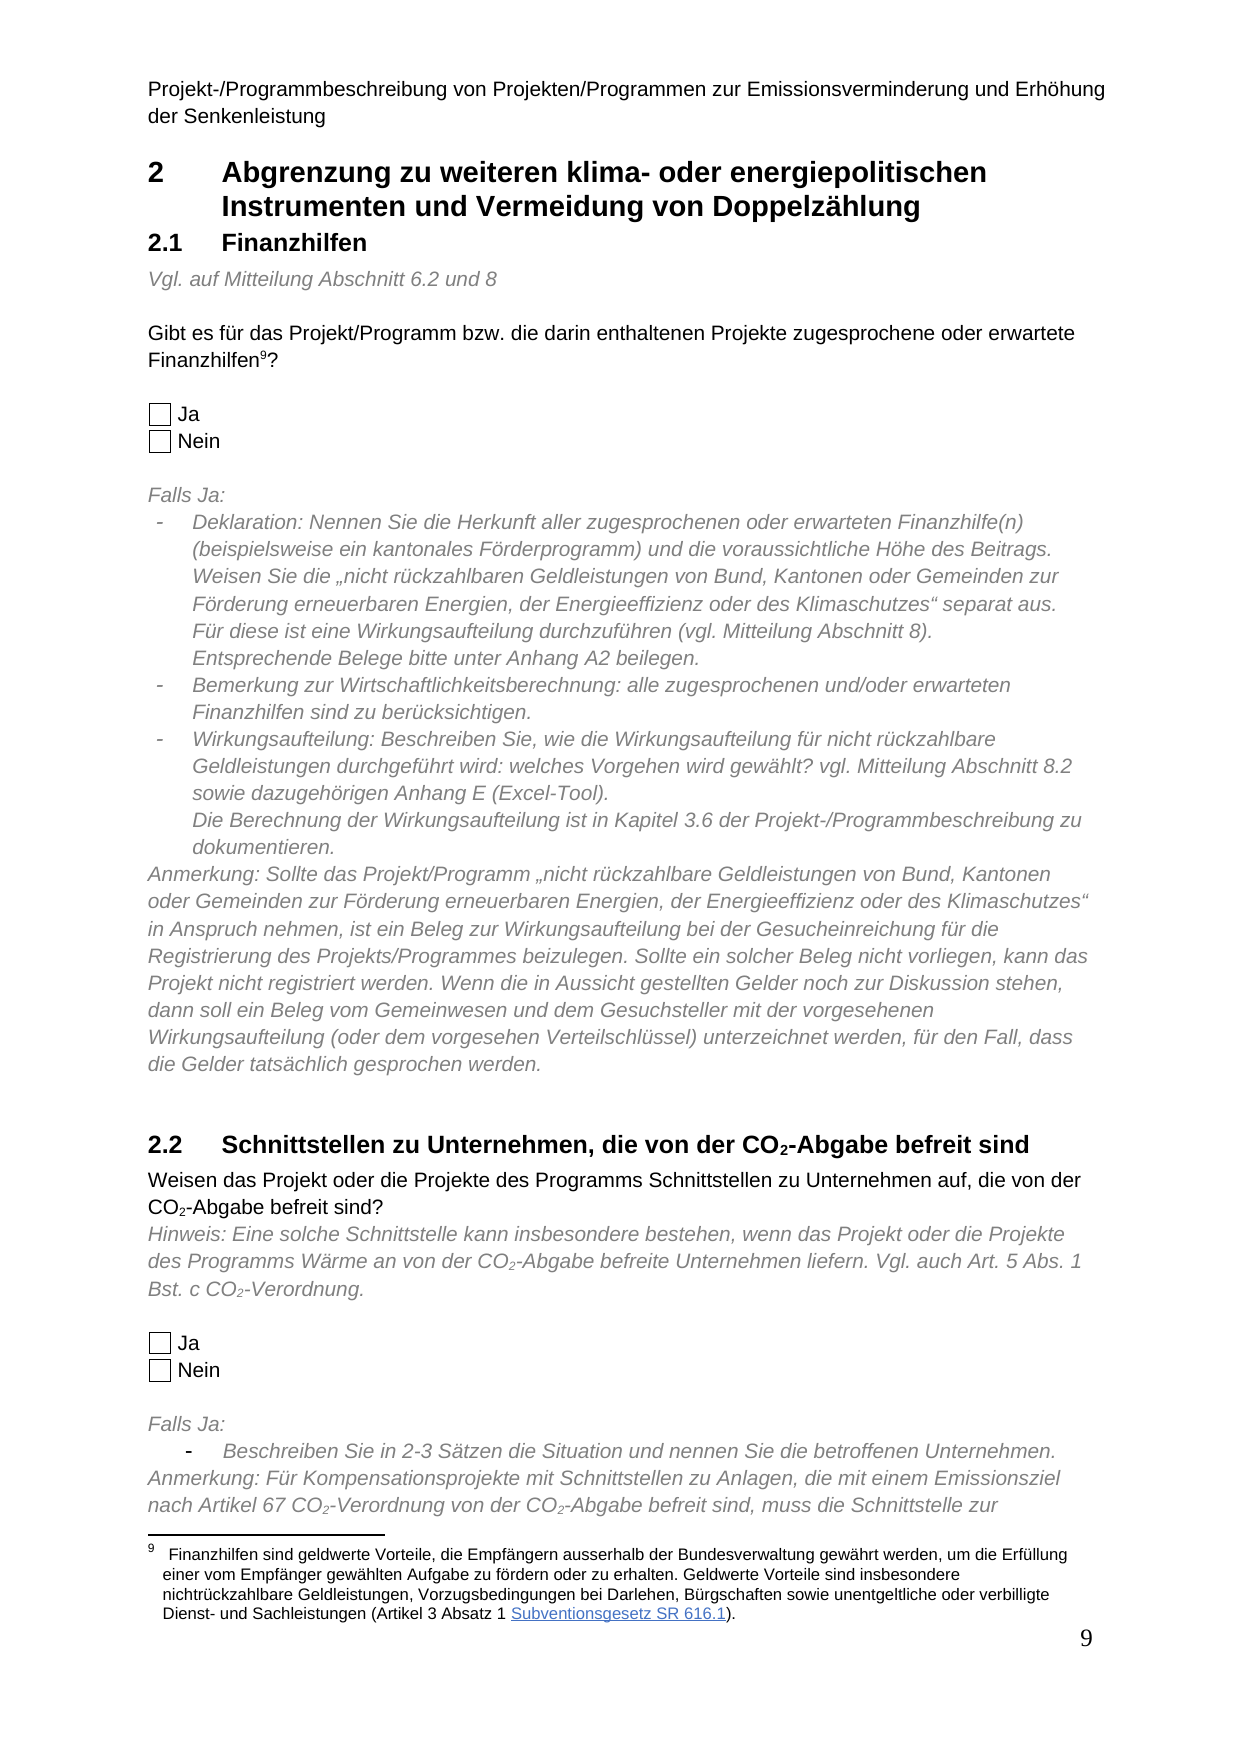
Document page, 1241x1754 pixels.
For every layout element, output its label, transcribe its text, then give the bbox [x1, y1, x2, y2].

subtitle Schnittstellen zu Unternehmen, die von der CO2-Abgabe befreit sind [148, 1130, 1093, 1159]
list Deklaration: Nennen Sie die Herkunft aller zugesprochenen oder erwarteten Finanzhilfe(n) (beispielsweise ein kantonales Förderprogramm) und die voraussichtliche Höhe des Beitrags. Weisen Sie die „nicht rückzahlbaren Geldleistungen von Bund, Kantonen oder Gemeinden zur Förderung erneuerbaren Energien, der Energieeffizienz oder des Klimaschutzes“ separat aus. Für diese ist eine Wirkungsaufteilung durchzuführen (vgl. Mitteilung Abschnitt 8). Entsprechende Belege bitte unter Anhang A2 beilegen. [154, 507, 1093, 669]
text Weisen das Projekt oder die Projekte des Programms Schnittstellen zu Unternehmen auf, die von der CO2-Abgabe befreit sind? [148, 1165, 1093, 1219]
text Ja [148, 1327, 1093, 1354]
text Ja [148, 399, 1093, 426]
list Bemerkung zur Wirtschaftlichkeitsberechnung: alle zugesprochenen und/oder erwarteten Finanzhilfen sind zu berücksichtigen. [154, 669, 1093, 724]
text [148, 1463, 1093, 1517]
text Falls Ja: [148, 1409, 1093, 1436]
text Falls Ja: [148, 480, 1093, 507]
text Hinweis: Eine solche Schnittstelle kann insbesondere bestehen, wenn das Projekt oder die Projekte des Programms Wärme an von der CO2-Abgabe befreite Unternehmen liefern. Vgl. auch Art. 5 Abs. 1 Bst. c CO2-Verordnung. [148, 1219, 1093, 1300]
list Beschreiben Sie in 2-3 Sätzen die Situation und nennen Sie die betroffenen Unternehmen. [185, 1436, 1093, 1463]
text Anmerkung: Sollte das Projekt/Programm „nicht rückzahlbare Geldleistungen von Bund, Kantonen oder Gemeinden zur Förderung erneuerbaren Energien, der Energieeffizienz oder des Klimaschutzes“ in Anspruch nehmen, ist ein Beleg zur Wirkungsaufteilung bei der Gesucheinreichung für die Registrierung des Projekts/Programmes beizulegen. Sollte ein solcher Beleg nicht vorliegen, kann das Projekt nicht registriert werden. Wenn die in Aussicht gestellten Gelder noch zur Diskussion stehen, dann soll ein Beleg vom Gemeinwesen und dem Gesuchsteller mit der vorgesehenen Wirkungsaufteilung (oder dem vorgesehen Verteilschlüssel) unterzeichnet werden, für den Fall, dass die Gelder tatsächlich gesprochen werden. [148, 859, 1093, 1076]
text Nein [148, 426, 1093, 453]
list Wirkungsaufteilung: Beschreiben Sie, wie die Wirkungsaufteilung für nicht rückzahlbare Geldleistungen durchgeführt wird: welches Vorgehen wird gewählt? vgl. Mitteilung Abschnitt 8.2 sowie dazugehörigen Anhang E (Excel-Tool). Die Berechnung der Wirkungsaufteilung ist in Kapitel 3.6 der Projekt-/Programmbeschreibung zu dokumentieren. [154, 724, 1093, 859]
text Nein [148, 1354, 1093, 1382]
subtitle Abgrenzung zu weiteren klima- oder energiepolitischen Instrumenten und Vermeidung von Doppelzählung [148, 155, 1093, 222]
subtitle Finanzhilfen [148, 228, 1093, 257]
text Gibt es für das Projekt/Programm bzw. die darin enthaltenen Projekte zugesprochene oder erwartete Finanzhilfen? [148, 317, 1093, 372]
text Vgl. auf Mitteilung Abschnitt 6.2 und 8 [148, 263, 1093, 290]
